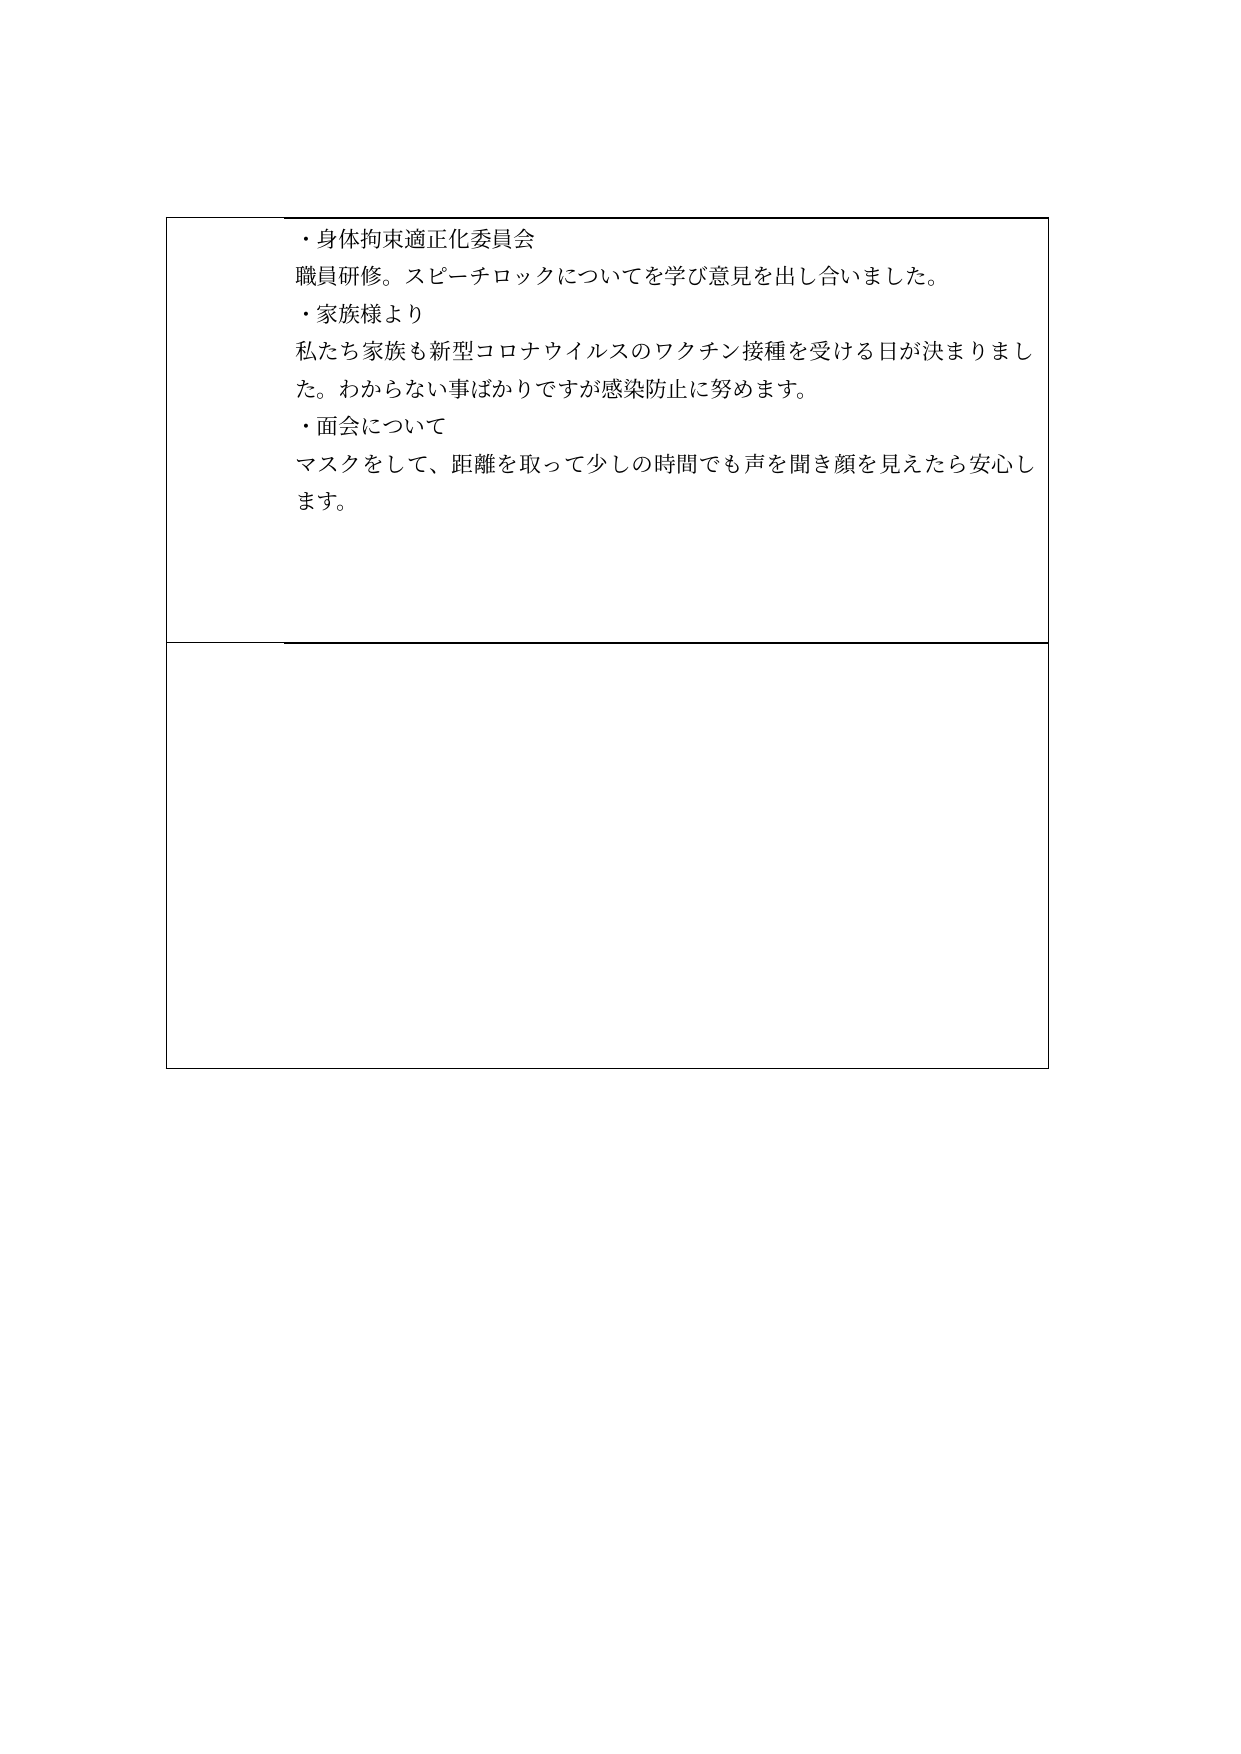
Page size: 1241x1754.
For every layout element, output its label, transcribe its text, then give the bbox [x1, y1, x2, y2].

table_cell [284, 644, 1048, 1068]
table_cell ・身体拘束適正化委員会 職員研修。スピーチロックについてを学び意見を出し合いました。 ・家族様より 私たち家族も新型コロナウイルスのワクチン接種を受ける日が決まりました。わからない事ばかりですが感染防止に努めます。 ・面会について マスクをして、距離を取って少しの時間でも声を聞き顔を見えたら安心します。 [284, 219, 1048, 642]
table_cell [167, 643, 283, 1068]
table_cell [167, 218, 283, 642]
